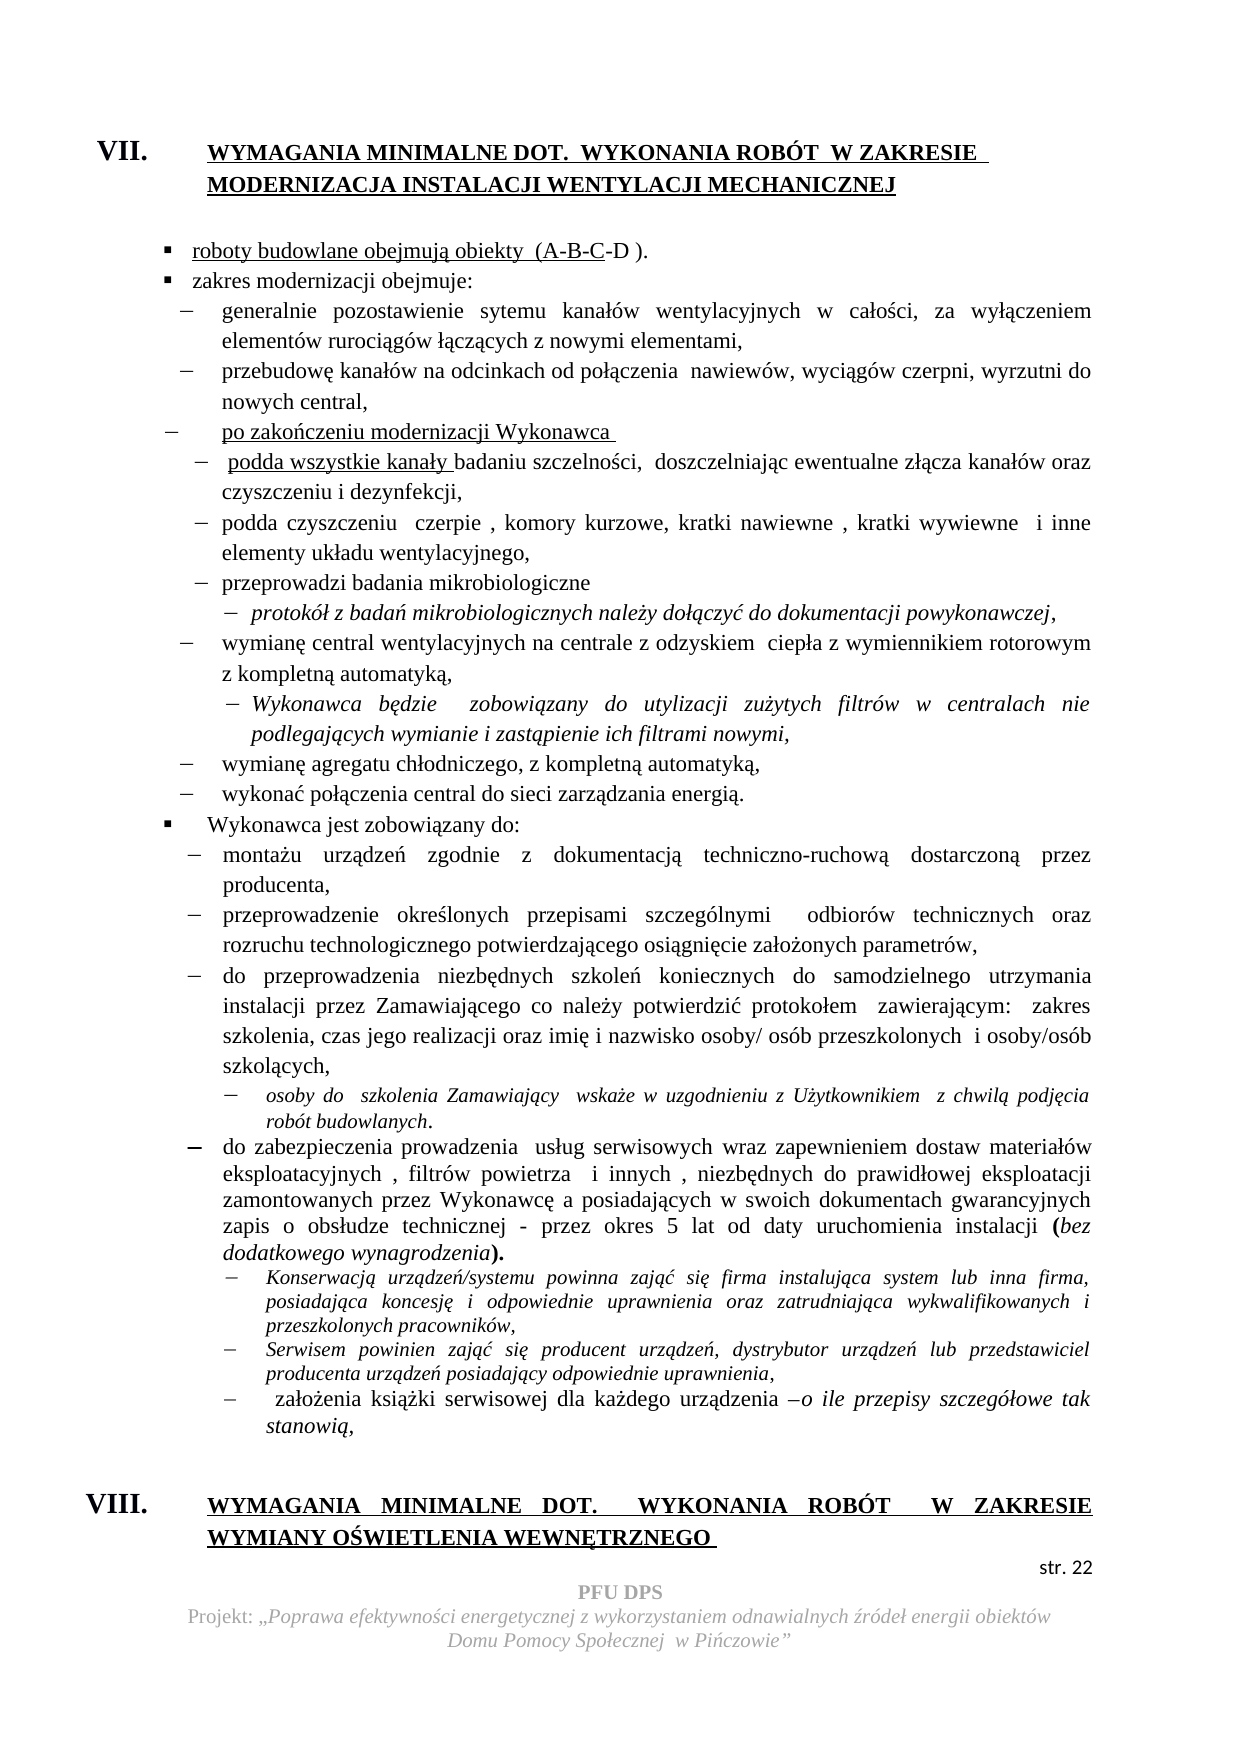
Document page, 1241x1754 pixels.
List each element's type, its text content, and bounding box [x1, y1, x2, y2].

list do przeprowadzenia niezbędnych szkoleń koniecznych do samodzielnego utrzymania instalacji przez Zamawiającego co należy potwierdzić protokołem zawierającym: zakres szkolenia, czas jego realizacji oraz imię i nazwisko osoby/ osób przeszkolonych i osoby/osób szkolących, [185, 962, 1093, 1079]
list Konserwacją urządzeń/systemu powinna zająć się firma instalująca system lub inna firma, posiadająca koncesję i odpowiednie uprawnienia oraz zatrudniająca wykwalifikowanych i przeszkolonych pracowników, [222, 1265, 1093, 1337]
list przeprowadzenie określonych przepisami szczególnymi odbiorów technicznych oraz rozruchu technologicznego potwierdzającego osiągnięcie założonych parametrów, [185, 901, 1093, 958]
list WYMAGANIA MINIMALNE DOT. WYKONANIA ROBÓT W ZAKRESIE [148, 133, 1093, 166]
list przebudowę kanałów na odcinkach od połączenia nawiewów, wyciągów czerpni, wyrzutni do nowych central, [177, 357, 1093, 414]
list podda czyszczeniu czerpie , komory kurzowe, kratki nawiewne , kratki wywiewne i inne elementy układu wentylacyjnego, [192, 508, 1093, 565]
list Serwisem powinien zająć się producent urządzeń, dystrybutor urządzeń lub przedstawiciel producenta urządzeń posiadający odpowiednie uprawnienia, [222, 1337, 1093, 1385]
list wymianę central wentylacyjnych na centrale z odzyskiem ciepła z wymiennikiem rotorowym z kompletną automatyką, [177, 629, 1093, 686]
list przeprowadzi badania mikrobiologiczne [192, 569, 1093, 595]
list założenia książki serwisowej dla każdego urządzenia –o ile przepisy szczegółowe tak stanowią, [222, 1385, 1093, 1438]
list zakres modernizacji obejmuje: [162, 267, 1093, 293]
list WYMAGANIA MINIMALNE DOT. WYKONANIA ROBÓT W ZAKRESIE WYMIANY OŚWIETLENIA WEWNĘTRZNEGO [148, 1486, 1093, 1550]
list Wykonawca jest zobowiązany do: [162, 811, 1093, 837]
list generalnie pozostawienie sytemu kanałów wentylacyjnych w całości, za wyłączeniem elementów rurociągów łączących z nowymi elementami, [177, 297, 1093, 354]
list Wykonawca będzie zobowiązany do utylizacji zużytych filtrów w centralach nie podlegających wymianie i zastąpienie ich filtrami nowymi, [222, 690, 1093, 746]
list wymianę agregatu chłodniczego, z kompletną automatyką, [177, 750, 1093, 777]
list roboty budowlane obejmują obiekty (A-B-C-D ). [162, 237, 1093, 263]
list wykonać połączenia central do sieci zarządzania energią. [177, 780, 1093, 807]
list osoby do szkolenia Zamawiający wskaże w uzgodnieniu z Użytkownikiem z chwilą podjęcia robót budowlanych. [222, 1082, 1093, 1133]
list do zabezpieczenia prowadzenia usług serwisowych wraz zapewnieniem dostaw materiałów eksploatacyjnych , filtrów powietrza i innych , niezbędnych do prawidłowej eksploatacji zamontowanych przez Wykonawcę a posiadających w swoich dokumentach gwarancyjnych zapis o obsłudze technicznej - przez okres 5 lat od daty uruchomienia instalacji (bez dodatkowego wynagrodzenia). [185, 1133, 1093, 1265]
list protokół z badań mikrobiologicznych należy dołączyć do dokumentacji powykonawczej, [222, 599, 1093, 626]
text MODERNIZACJA INSTALACJI WENTYLACJI MECHANICZNEJ [207, 171, 1093, 198]
list montażu urządzeń zgodnie z dokumentacją techniczno-ruchową dostarczoną przez producenta, [185, 841, 1093, 897]
list po zakończeniu modernizacji Wykonawca [162, 418, 1093, 444]
list podda wszystkie kanały badaniu szczelności, doszczelniając ewentualne złącza kanałów oraz czyszczeniu i dezynfekcji, [192, 448, 1093, 505]
